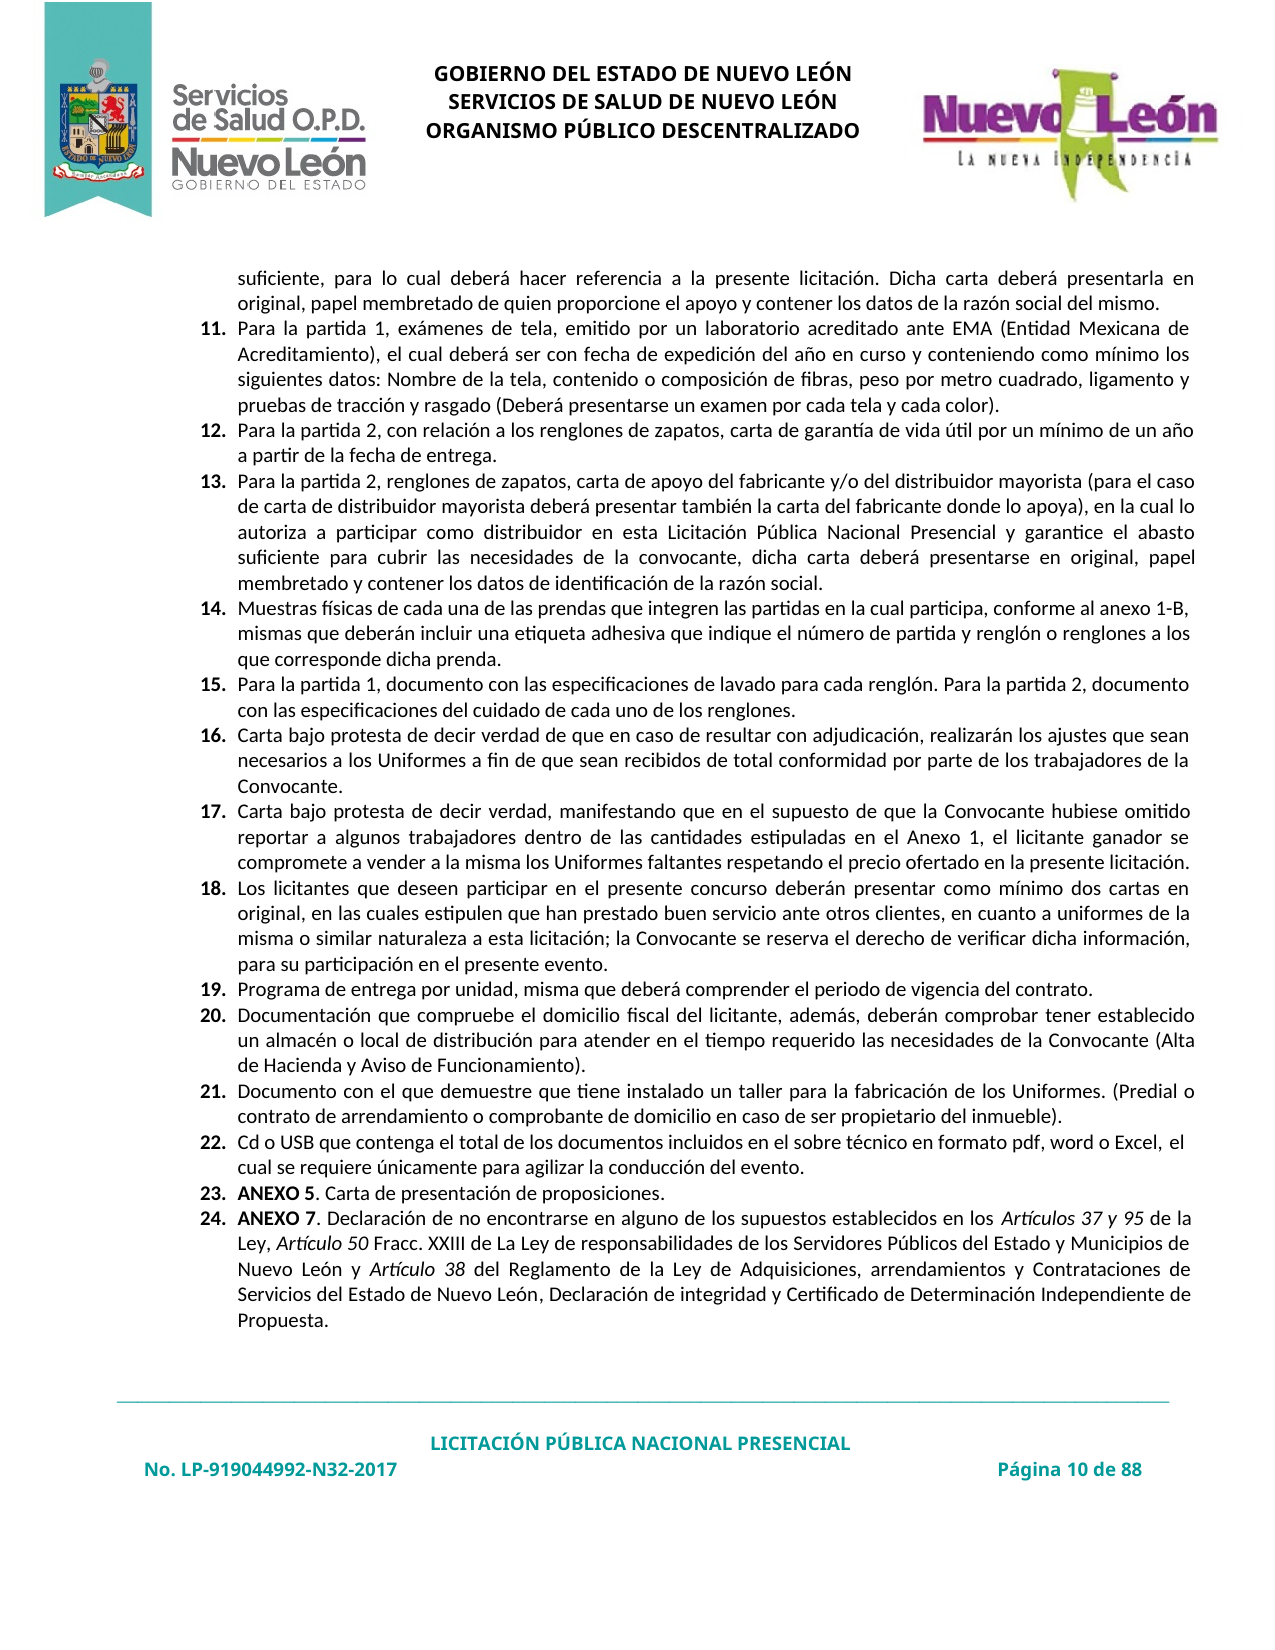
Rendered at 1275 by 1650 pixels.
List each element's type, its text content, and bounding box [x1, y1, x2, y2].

list ANEXO 7. Declaración de no encontrarse en alguno de los supuestos establecidos en los Artículos 37 y 95 de la Ley, Artículo 50 Fracc. XXIII de La Ley de responsabilidades de los Servidores Públicos del Estado y Municipios de Nuevo León y Artículo 38 del Reglamento de la Ley de Adquisiciones, arrendamientos y Contrataciones de Servicios del Estado de Nuevo León, Declaración de integridad y Certificado de Determinación Independiente de Propuesta. [200, 1205, 1192, 1332]
list Documento con el que demuestre que tiene instalado un taller para la fabricación de los Uniformes. (Predial o contrato de arrendamiento o comprobante de domicilio en caso de ser propietario del inmueble). [200, 1078, 1197, 1129]
list Los licitantes que deseen participar en el presente concurso deberán presentar como mínimo dos cartas en original, en las cuales estipulen que han prestado buen servicio ante otros clientes, en cuanto a uniformes de la misma o similar naturaleza a esta licitación; la Convocante se reserva el derecho de verificar dicha información, para su participación en el presente evento. [200, 875, 1192, 976]
list Para la partida 2, con relación a los renglones de zapatos, carta de garantía de vida útil por un mínimo de un año a partir de la fecha de entrega. [200, 417, 1197, 468]
list Carta bajo protesta de decir verdad de que en caso de resultar con adjudicación, realizarán los ajustes que sean necesarios a los Uniformes a fin de que sean recibidos de total conformidad por parte de los trabajadores de la Convocante. [200, 722, 1192, 798]
list Cd o USB que contenga el total de los documentos incluidos en el sobre técnico en formato pdf, word o Excel, el cual se requiere únicamente para agilizar la conducción del evento. [200, 1129, 1197, 1180]
list Programa de entrega por unidad, misma que deberá comprender el periodo de vigencia del contrato. [200, 976, 1197, 1002]
picture [15, 2, 1249, 229]
list Para la partida 2, renglones de zapatos, carta de apoyo del fabricante y/o del distribuidor mayorista (para el caso de carta de distribuidor mayorista deberá presentar también la carta del fabricante donde lo apoya), en la cual lo autoriza a participar como distribuidor en esta Licitación Pública Nacional Presencial y garantice el abasto suficiente para cubrir las necesidades de la convocante, dicha carta deberá presentarse en original, papel membretado y contener los datos de identificación de la razón social. [200, 468, 1197, 595]
list Para la partida 1, documento con las especificaciones de lavado para cada renglón. Para la partida 2, documento con las especificaciones del cuidado de cada uno de los renglones. [200, 671, 1192, 722]
list Muestras físicas de cada una de las prendas que integren las partidas en la cual participa, conforme al anexo 1-B, mismas que deberán incluir una etiqueta adhesiva que indique el número de partida y renglón o renglones a los que corresponde dicha prenda. [200, 595, 1192, 671]
list Documentación que compruebe el domicilio fiscal del licitante, además, deberán comprobar tener establecido un almacén o local de distribución para atender en el tiempo requerido las necesidades de la Convocante (Alta de Hacienda y Aviso de Funcionamiento). [200, 1002, 1197, 1078]
list Carta bajo protesta de decir verdad, manifestando que en el supuesto de que la Convocante hubiese omitido reportar a algunos trabajadores dentro de las cantidades estipuladas en el Anexo 1, el licitante ganador se compromete a vender a la misma los Uniformes faltantes respetando el precio ofertado en la presente licitación. [200, 798, 1192, 875]
list ANEXO 5. Carta de presentación de proposiciones. [200, 1180, 1192, 1205]
list Para la partida 1, exámenes de tela, emitido por un laboratorio acreditado ante EMA (Entidad Mexicana de Acreditamiento), el cual deberá ser con fecha de expedición del año en curso y conteniendo como mínimo los siguientes datos: Nombre de la tela, contenido o composición de fibras, peso por metro cuadrado, ligamento y pruebas de tracción y rasgado (Deberá presentarse un examen por cada tela y cada color). [200, 316, 1192, 417]
